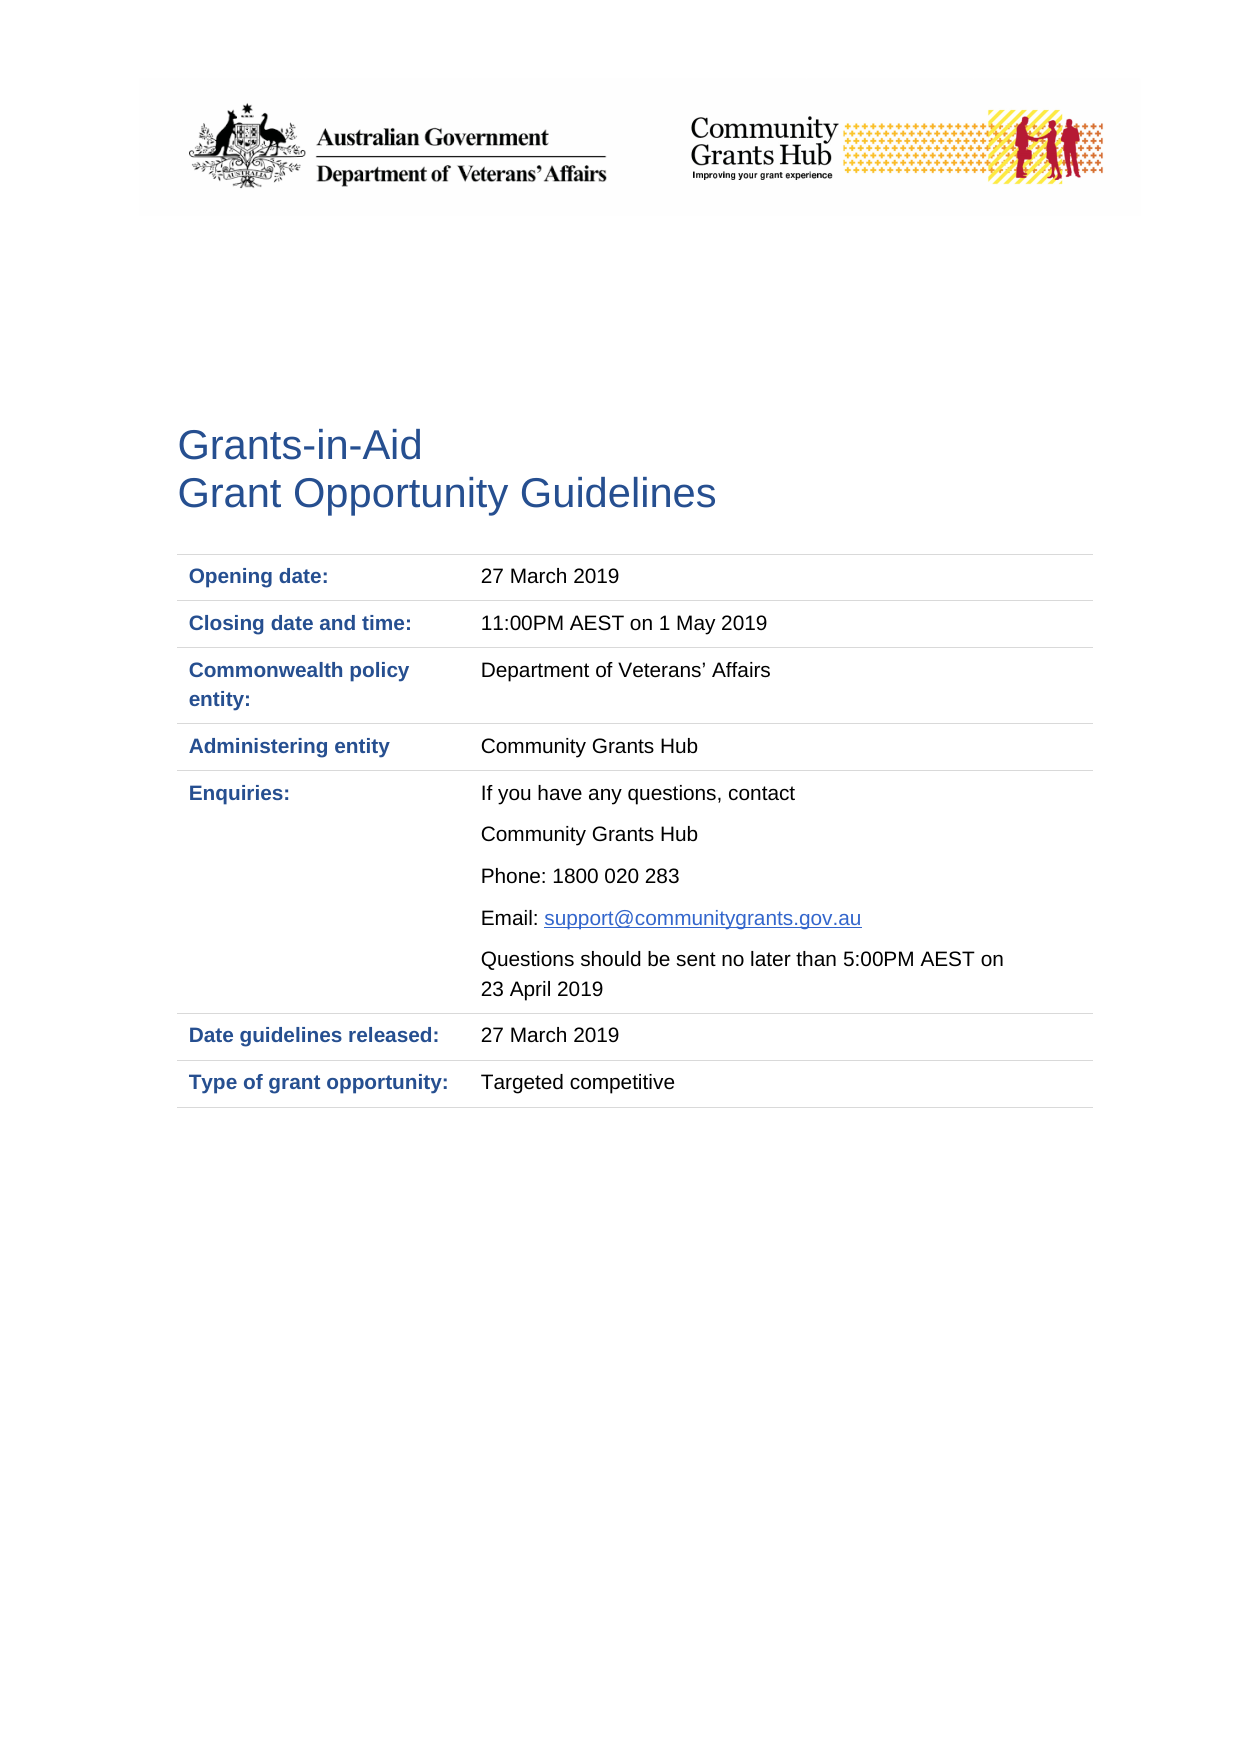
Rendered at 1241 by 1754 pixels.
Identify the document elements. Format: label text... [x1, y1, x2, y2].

table_cell Date guidelines released: [177, 1014, 469, 1060]
table_header 27 March 2019 [469, 555, 1093, 600]
table_cell Closing date and time: [177, 601, 469, 647]
picture [139, 78, 1141, 216]
table_cell Type of grant opportunity: [177, 1061, 469, 1107]
table_cell 11:00PM AEST on 1 May 2019 [469, 601, 1093, 647]
table_cell Department of Veterans’ Affairs [469, 648, 1093, 723]
table_cell 27 March 2019 [469, 1014, 1093, 1060]
table_cell Community Grants Hub [469, 724, 1093, 770]
table_cell Commonwealth policy entity: [177, 648, 469, 723]
table_cell Targeted competitive [469, 1061, 1093, 1107]
subtitle Grants-in-Aid Grant Opportunity Guidelines [177, 420, 1092, 516]
table_header Opening date: [177, 555, 469, 600]
table_cell Enquiries: [177, 771, 469, 1013]
table_cell If you have any questions, contact Community Grants Hub Phone: 1800 020 283 Email: support@communitygrants.gov.au Questions should be sent no later than 5:00PM AEST on 23 April 2019 [469, 771, 1093, 1013]
table_cell Administering entity [177, 724, 469, 770]
